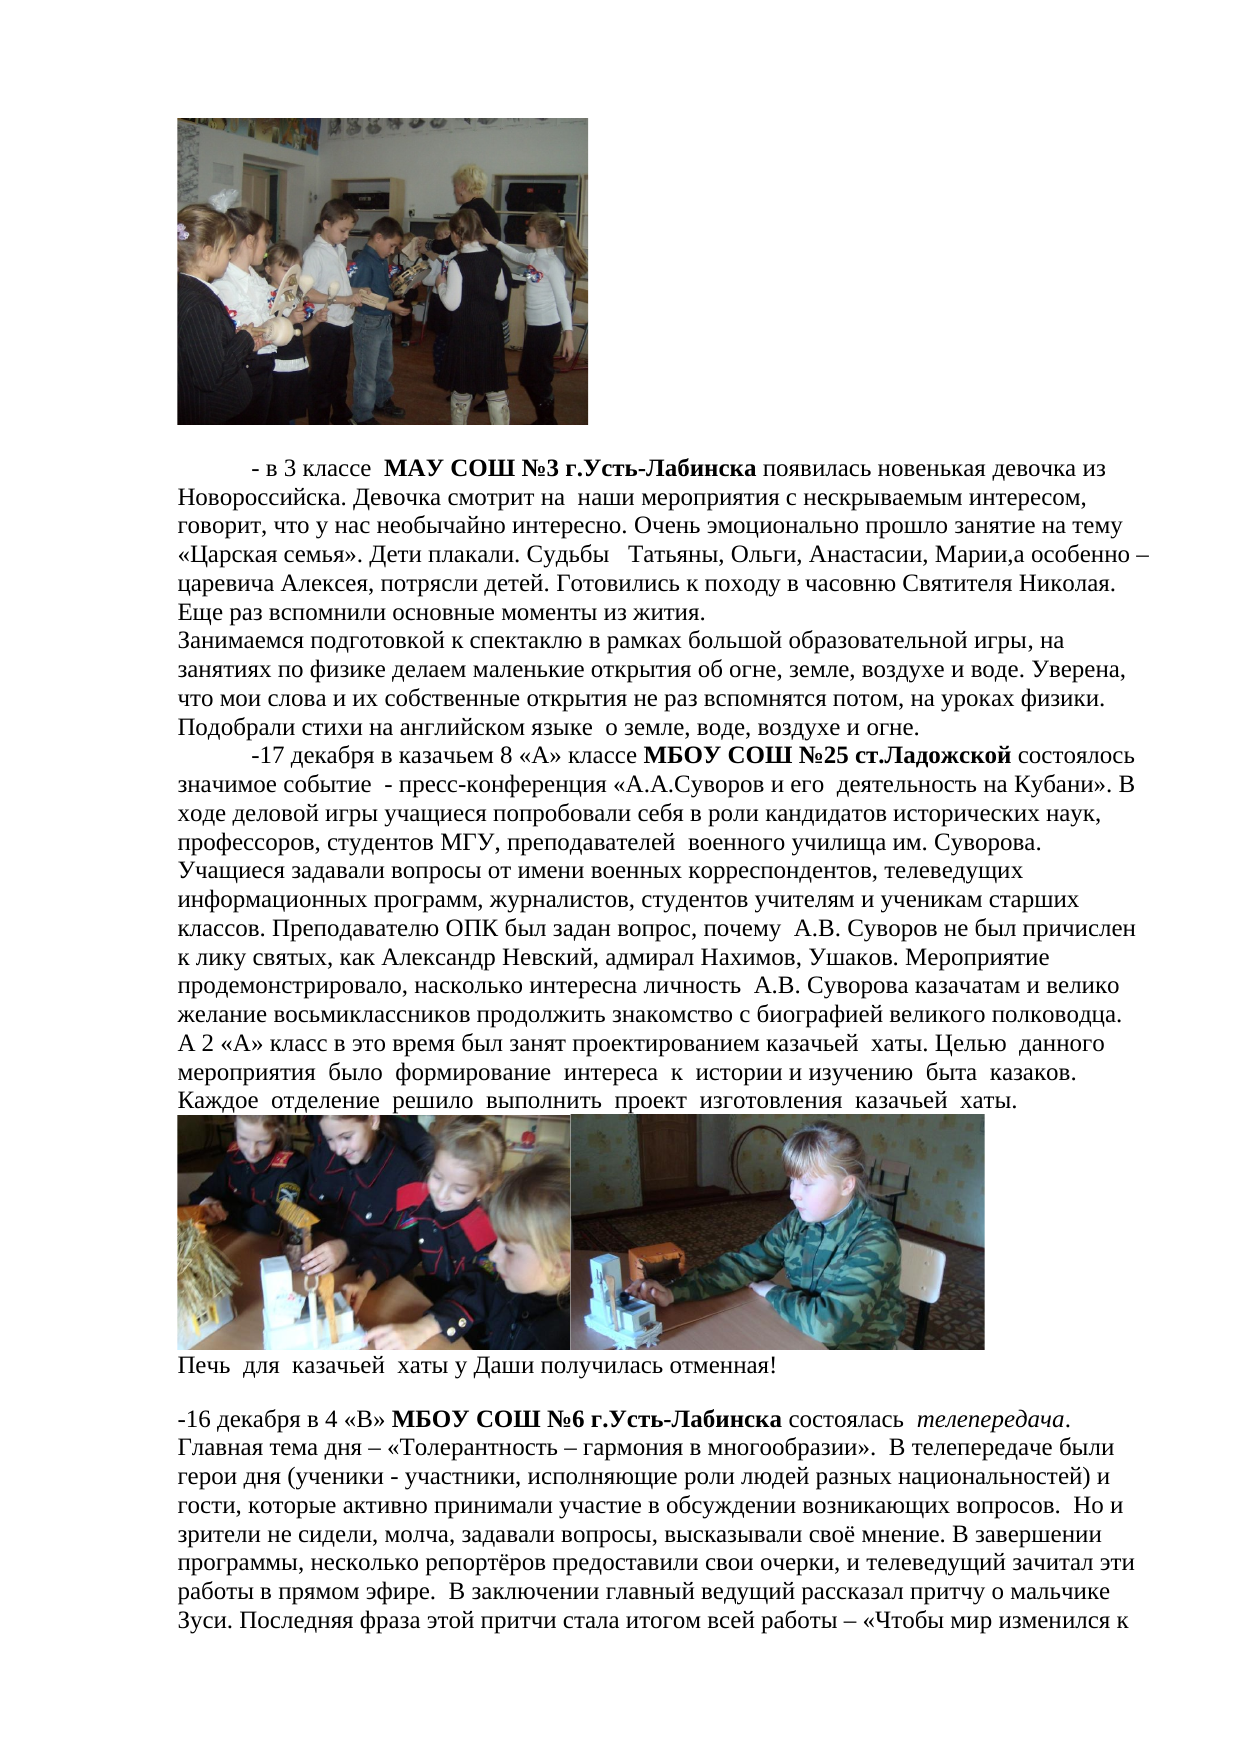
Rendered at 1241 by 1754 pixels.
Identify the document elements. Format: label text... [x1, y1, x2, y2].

text Подобрали стихи на английском языке о земле, воде, воздухе и огне. [177, 712, 1152, 741]
picture [177, 118, 589, 425]
picture [177, 1114, 985, 1350]
text - в 3 классе МАУ СОШ №3 г.Усть-Лабинска появилась новенькая девочка из Новороссийска. Девочка смотрит на наши мероприятия с нескрываемым интересом, говорит, что у нас необычайно интересно. Очень эмоционально прошло занятие на тему «Царская семья». Дети плакали. Судьбы Татьяны, Ольги, Анастасии, Марии,а особенно – царевича Алексея, потрясли детей. Готовились к походу в часовню Святителя Николая. Еще раз вспомнили основные моменты из жития. [177, 453, 1152, 626]
text Занимаемся подготовкой к спектаклю в рамках большой образовательной игры, на занятиях по физике делаем маленькие открытия об огне, земле, воздухе и воде. Уверена, что мои слова и их собственные открытия не раз вспомнятся потом, на уроках физики. [177, 626, 1152, 712]
text -17 декабря в казачьем 8 «А» классе МБОУ СОШ №25 ст.Ладожской состоялось значимое событие - пресс-конференция «А.А.Суворов и его деятельность на Кубани». В ходе деловой игры учащиеся попробовали себя в роли кандидатов исторических наук, профессоров, студентов МГУ, преподавателей военного училища им. Суворова. Учащиеся задавали вопросы от имени военных корреспондентов, телеведущих информационных программ, журналистов, студентов учителям и ученикам старших классов. Преподавателю ОПК был задан вопрос, почему А.В. Суворов не был причислен к лику святых, как Александр Невский, адмирал Нахимов, Ушаков. Мероприятие продемонстрировало, насколько интересна личность А.В. Суворова казачатам и велико желание восьмиклассников продолжить знакомство с биографией великого полководца. [177, 741, 1152, 1028]
text Печь для казачьей хаты у Даши получилась отменная! [177, 1350, 1152, 1378]
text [177, 1404, 1152, 1634]
text А 2 «А» класс в это время был занят проектированием казачьей хаты. Целью данного мероприятия было формирование интереса к истории и изучению быта казаков. Каждое отделение решило выполнить проект изготовления казачьей хаты. [177, 1028, 1152, 1114]
